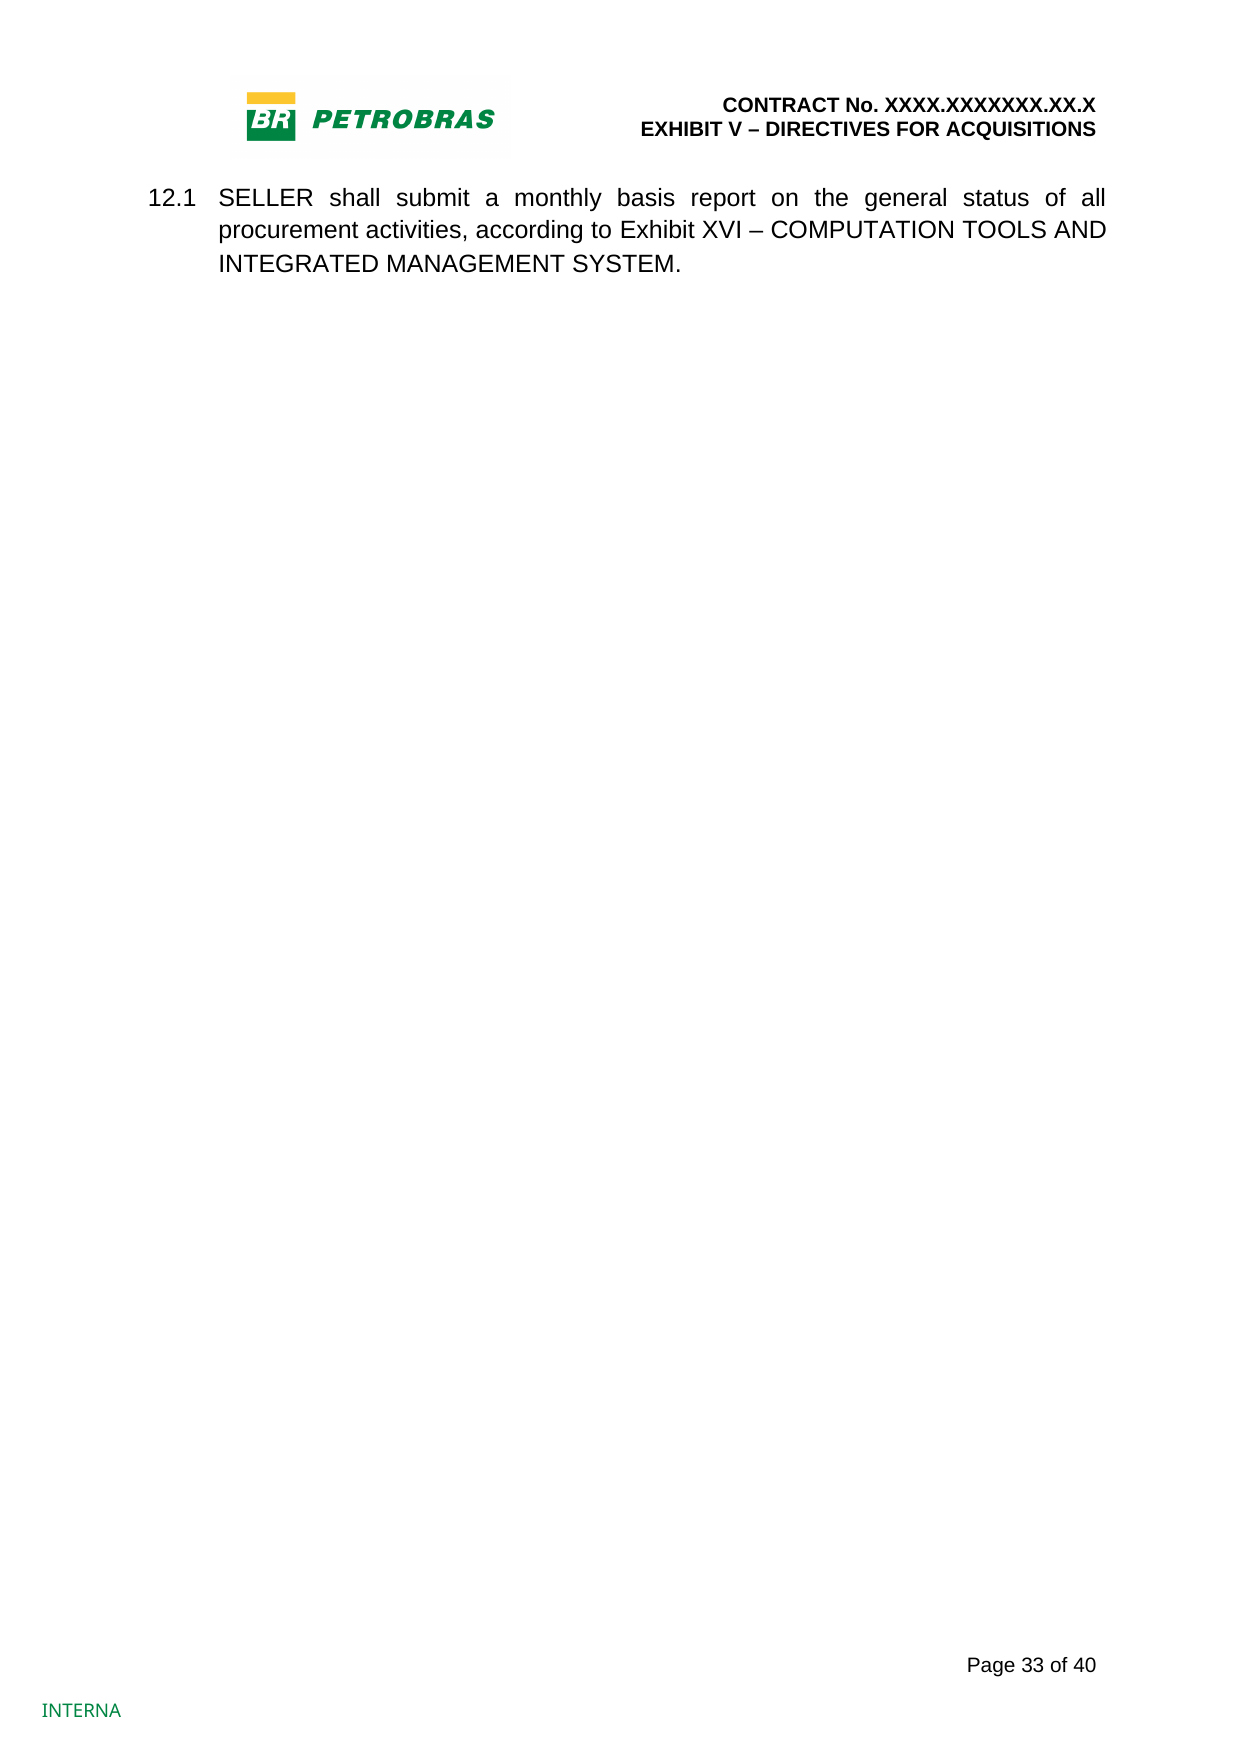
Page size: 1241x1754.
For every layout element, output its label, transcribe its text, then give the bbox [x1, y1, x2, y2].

list SELLER shall submit a monthly basis report on the general status of all procurement activities, according to Exhibit XVI – COMPUTATION TOOLS AND INTEGRATED MANAGEMENT SYSTEM. [148, 182, 1107, 277]
picture [229, 75, 512, 159]
